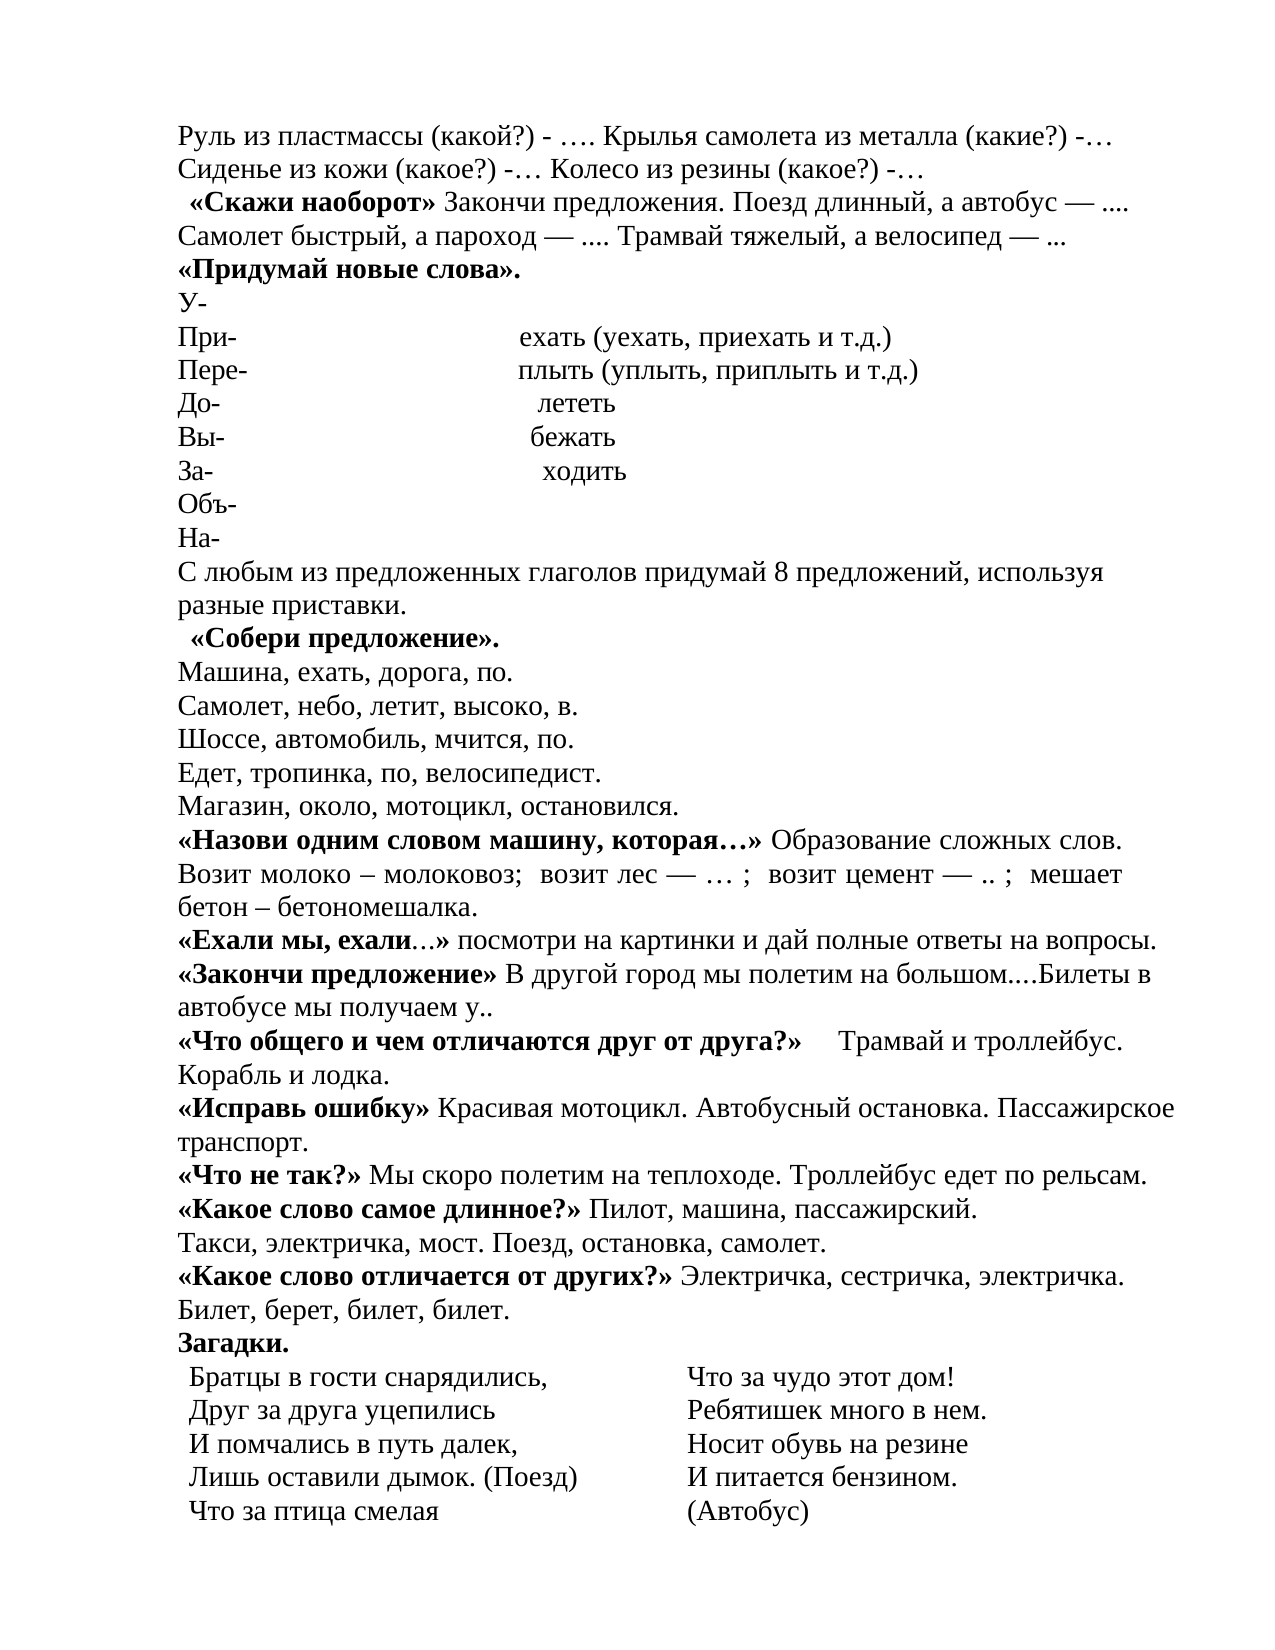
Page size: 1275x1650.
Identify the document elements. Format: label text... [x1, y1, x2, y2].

text Братцы в гости снарядились, Друг за друга уцепились [188, 1359, 582, 1426]
text «Назови одним словом машину, которая…» Образование сложных слов. Возит молоко – молоковоз; возит лес — … ; возит цемент — .. ; мешает бетон – бетономешалка. [177, 822, 1123, 923]
text И помчались в путь далек, Лишь оставили дымок. (Поезд) Что за птица смелая [188, 1426, 582, 1526]
text «Что не так?» Мы скоро полетим на теплоходе. Троллейбус едет по рельсам. [177, 1158, 1198, 1191]
text «Закончи предложение» В другой город мы полетим на большом. Билеты в [177, 956, 1198, 990]
text автобусе мы получаем у.. [177, 990, 1198, 1023]
text «Исправь ошибку» Красивая мотоцикл. Автобусный остановка. Пассажирское транспорт. [177, 1091, 1198, 1158]
text «Ехали мы, ехали » посмотри на картинки и дай полные ответы на вопросы. [177, 923, 1198, 956]
text Магазин, около, мотоцикл, остановился. [177, 789, 1198, 822]
text При- ехать (уехать, приехать и т.д.) [177, 319, 1198, 352]
text У- [177, 285, 1198, 319]
text Машина, ехать, дорога, по. [177, 654, 1198, 688]
text «Какое слово отличается от других?» Электричка, сестричка, электричка. Билет, берет, билет, билет. [177, 1258, 1198, 1325]
text Пере- плыть (уплыть, приплыть и т.д.) [177, 352, 1198, 386]
text Самолет быстрый, а пароход — .... Трамвай тяжелый, а велосипед — ... [177, 218, 1198, 252]
text Объ- На- [177, 487, 238, 554]
text Самолет, небо, летит, высоко, в. Шоссе, автомобиль, мчится, по. Едет, тропинка, по, велосипедист. [177, 688, 638, 788]
subtitle Загадки. [177, 1325, 1198, 1359]
text «Какое слово самое длинное?» Пилот, машина, пассажирский. Такси, электричка, мост. Поезд, остановка, самолет. [177, 1191, 1011, 1258]
subtitle «Придумай новые слова». [177, 252, 1198, 285]
subtitle «Собери предложение». [190, 621, 1198, 654]
text До- лететь [177, 386, 1198, 419]
text Вы- бежать [177, 419, 1198, 453]
text Руль из пластмассы (какой?) - …. Крылья самолета из металла (какие?) -… Сиденье из кожи (какое?) -… Колесо из резины (какое?) -… [177, 118, 1198, 185]
text «Что общего и чем отличаются друг от друга?» Трамвай и троллейбус. Корабль и лодка. [177, 1023, 1124, 1091]
text «Скажи наоборот» Закончи предложения. Поезд длинный, а автобус — .... [189, 185, 1198, 218]
text За- ходить [177, 453, 1198, 487]
text Что за чудо этот дом! Ребятишек много в нем. Носит обувь на резине И питается бензином. (Автобус) [687, 1359, 988, 1526]
text С любым из предложенных глаголов придумай 8 предложений, используя разные приставки. [177, 554, 1143, 621]
